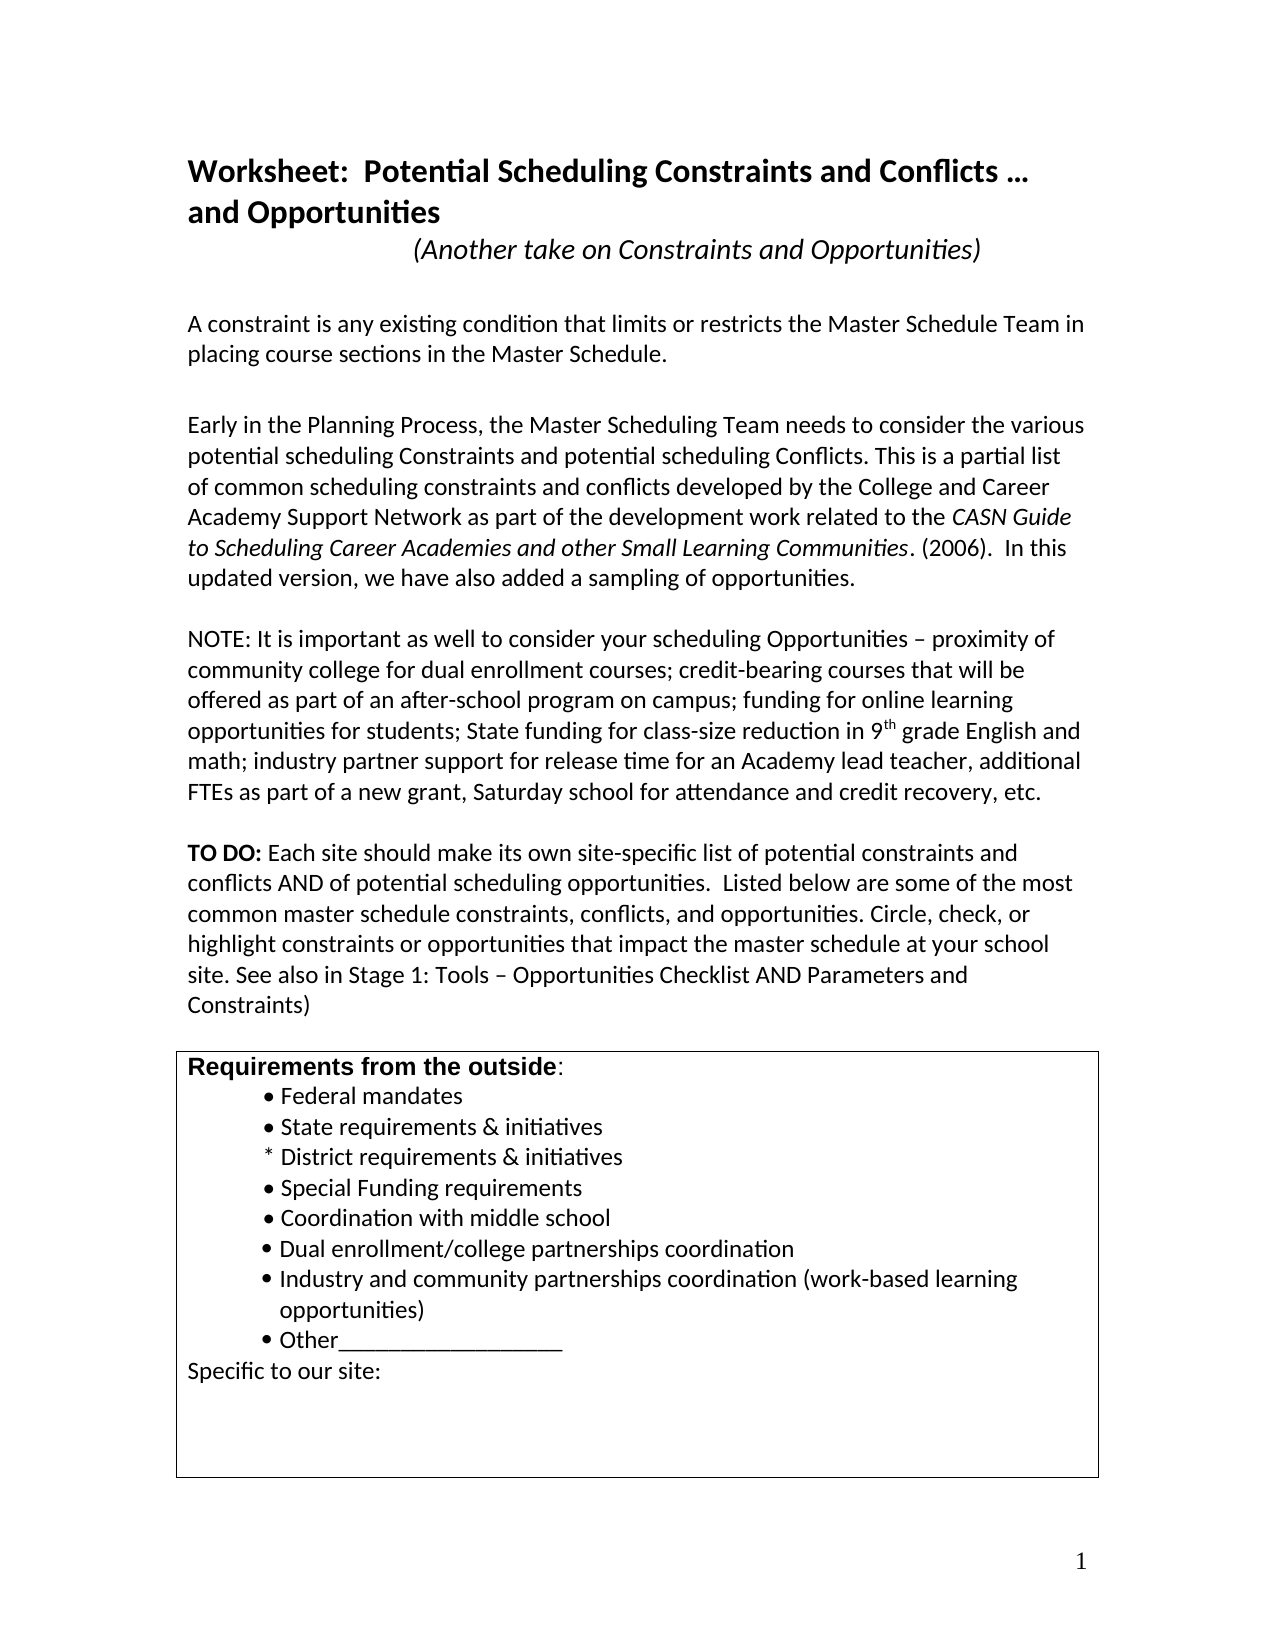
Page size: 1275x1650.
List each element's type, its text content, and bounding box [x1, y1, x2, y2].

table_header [177, 1052, 1098, 1477]
text A constraint is any existing condition that limits or restricts the Master Schedule Team in placing course sections in the Master Schedule. [187, 308, 1087, 369]
text NOTE: It is important as well to consider your scheduling Opportunities – proximity of community college for dual enrollment courses; credit-bearing courses that will be offered as part of an after-school program on campus; funding for online learning opportunities for students; State funding for class-size reduction in 9th grade English and math; industry partner support for release time for an Academy lead teacher, additional FTEs as part of a new grant, Saturday school for attendance and credit recovery, etc. [187, 623, 1087, 806]
text (Another take on Constraints and Opportunities) [337, 231, 1087, 267]
text Worksheet: Potential Scheduling Constraints and Conflicts … and Opportunities [187, 150, 1087, 231]
text TO DO: Each site should make its own site-specific list of potential constraints and conflicts AND of potential scheduling opportunities. Listed below are some of the most common master schedule constraints, conflicts, and opportunities. Circle, check, or highlight constraints or opportunities that impact the master schedule at your school site. See also in Stage 1: Tools – Opportunities Checklist AND Parameters and Constraints) [187, 837, 1087, 1020]
text Early in the Planning Process, the Master Scheduling Team needs to consider the various potential scheduling Constraints and potential scheduling Conflicts. This is a partial list of common scheduling constraints and conflicts developed by the College and Career Academy Support Network as part of the development work related to the CASN Guide to Scheduling Career Academies and other Small Learning Communities. (2006). In this updated version, we have also added a sampling of opportunities. [187, 409, 1087, 593]
